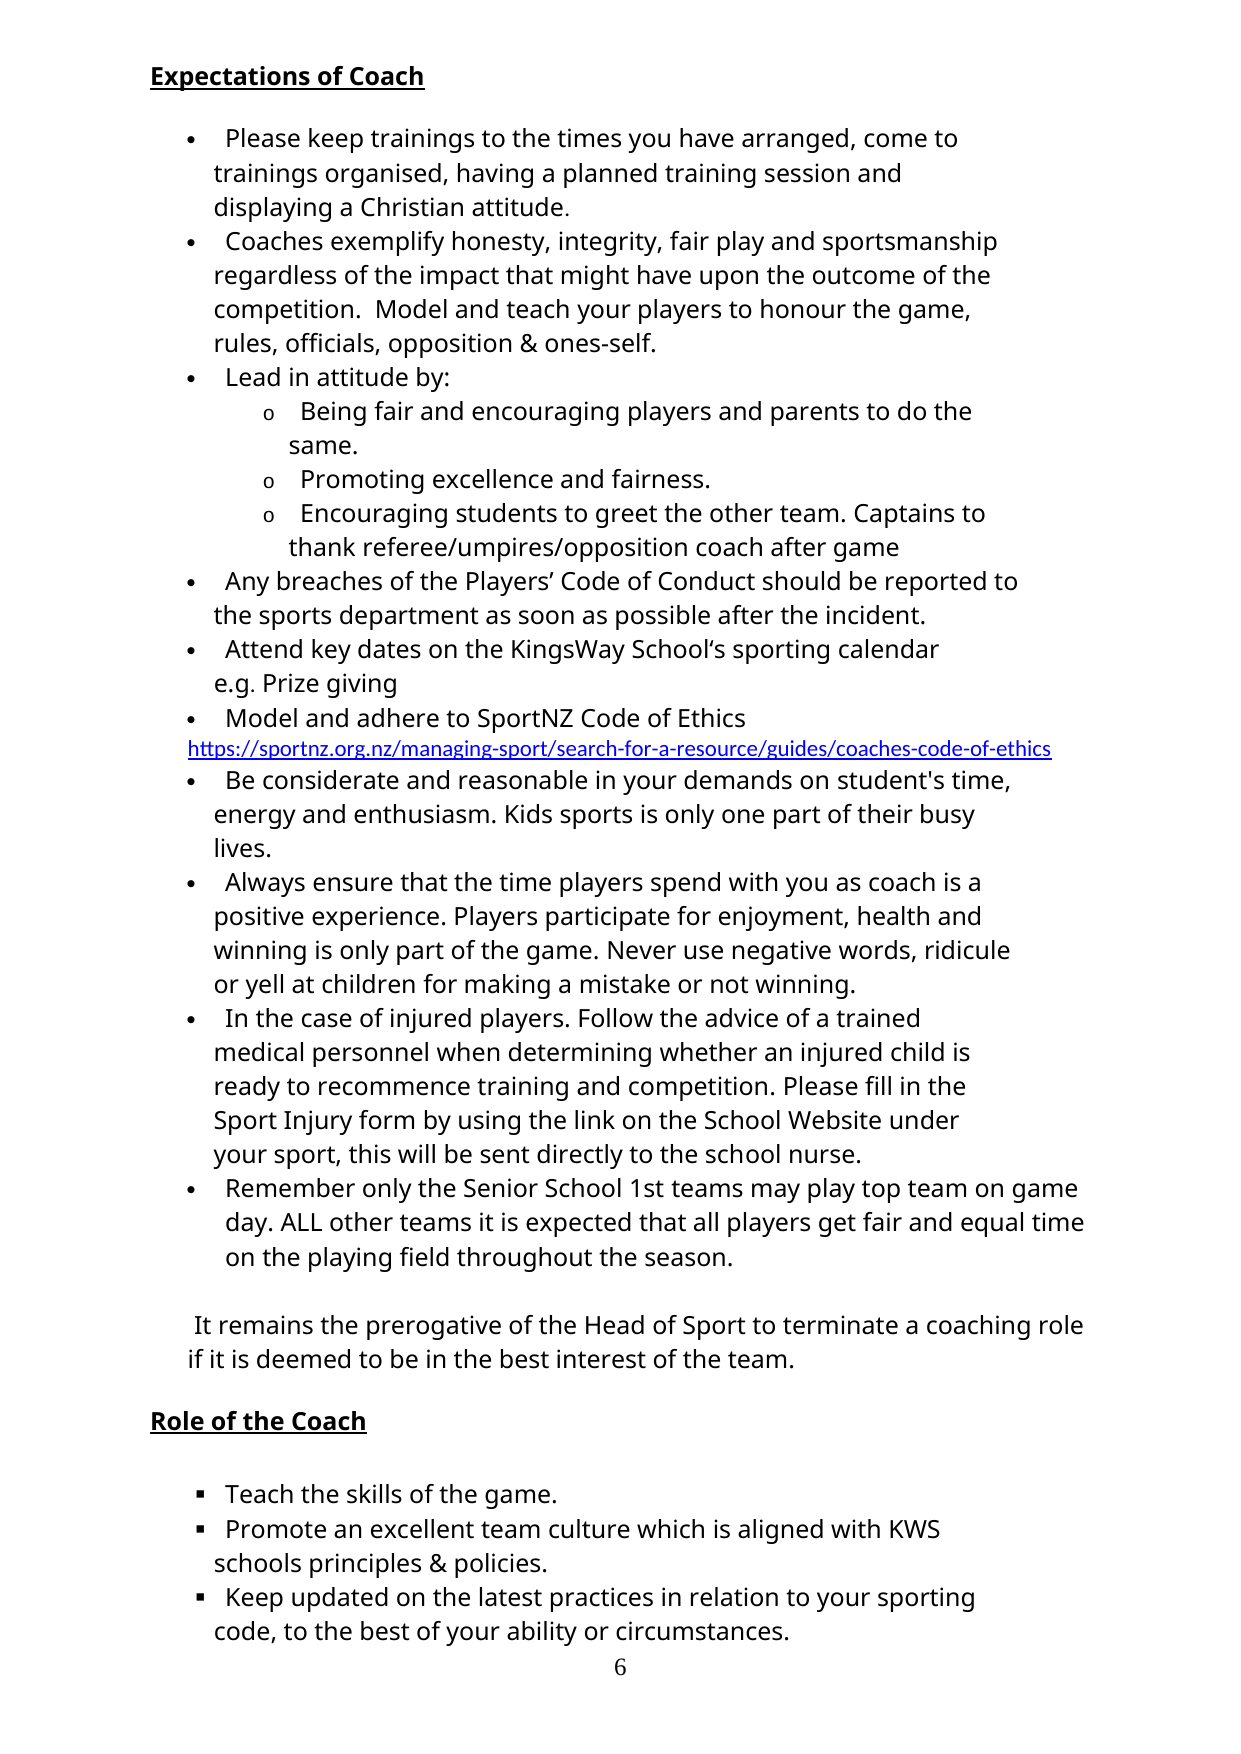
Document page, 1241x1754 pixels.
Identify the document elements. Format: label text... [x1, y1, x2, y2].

list Attend key dates on the KingsWay School‘s sporting calendar e.g. Prize giving [187, 632, 1090, 700]
list Be considerate and reasonable in your demands on student's time, energy and enthusiasm. Kids sports is only one part of their busy lives. [187, 762, 1090, 864]
text Role of the Coach [150, 1403, 1090, 1437]
list Promoting excellence and fairness. [262, 462, 1090, 496]
list Keep updated on the latest practices in relation to your sporting code, to the best of your ability or circumstances. [194, 1579, 1090, 1647]
list Teach the skills of the game. [194, 1477, 1090, 1511]
list Any breaches of the Players’ Code of Conduct should be reported to the sports department as soon as possible after the incident. [187, 564, 1090, 632]
list Always ensure that the time players spend with you as coach is a positive experience. Players participate for enjoyment, health and winning is only part of the game. Never use negative words, ridicule or yell at children for making a mistake or not winning. [187, 864, 1090, 1001]
text It remains the prerogative of the Head of Sport to terminate a coaching role if it is deemed to be in the best interest of the team. [187, 1273, 1090, 1375]
list Coaches exemplify honesty, integrity, fair play and sportsmanship regardless of the impact that might have upon the outcome of the competition. Model and teach your players to honour the game, rules, officials, opposition & ones-self. [187, 223, 1090, 359]
list Lead in attitude by: [187, 359, 1090, 394]
list Model and adhere to SportNZ Code of Ethics https://sportnz.org.nz/managing-sport/search-for-a-resource/guides/coaches-code-of-ethics [187, 700, 1090, 762]
text Expectations of Coach [150, 59, 1090, 93]
list Remember only the Senior School 1st teams may play top team on game day. ALL other teams it is expected that all players get fair and equal time on the playing field throughout the season. [187, 1171, 1090, 1273]
list Please keep trainings to the times you have arranged, come to trainings organised, having a planned training session and displaying a Christian attitude. [187, 121, 1090, 223]
list Promote an excellent team culture which is aligned with KWS schools principles & policies. [194, 1511, 1090, 1579]
list In the case of injured players. Follow the advice of a trained medical personnel when determining whether an injured child is ready to recommence training and competition. Please fill in the Sport Injury form by using the link on the School Website under your sport, this will be sent directly to the school nurse. [187, 1001, 1090, 1171]
list Encouraging students to greet the other team. Captains to thank referee/umpires/opposition coach after game [262, 496, 1090, 564]
list Being fair and encouraging players and parents to do the same. [262, 394, 1090, 462]
